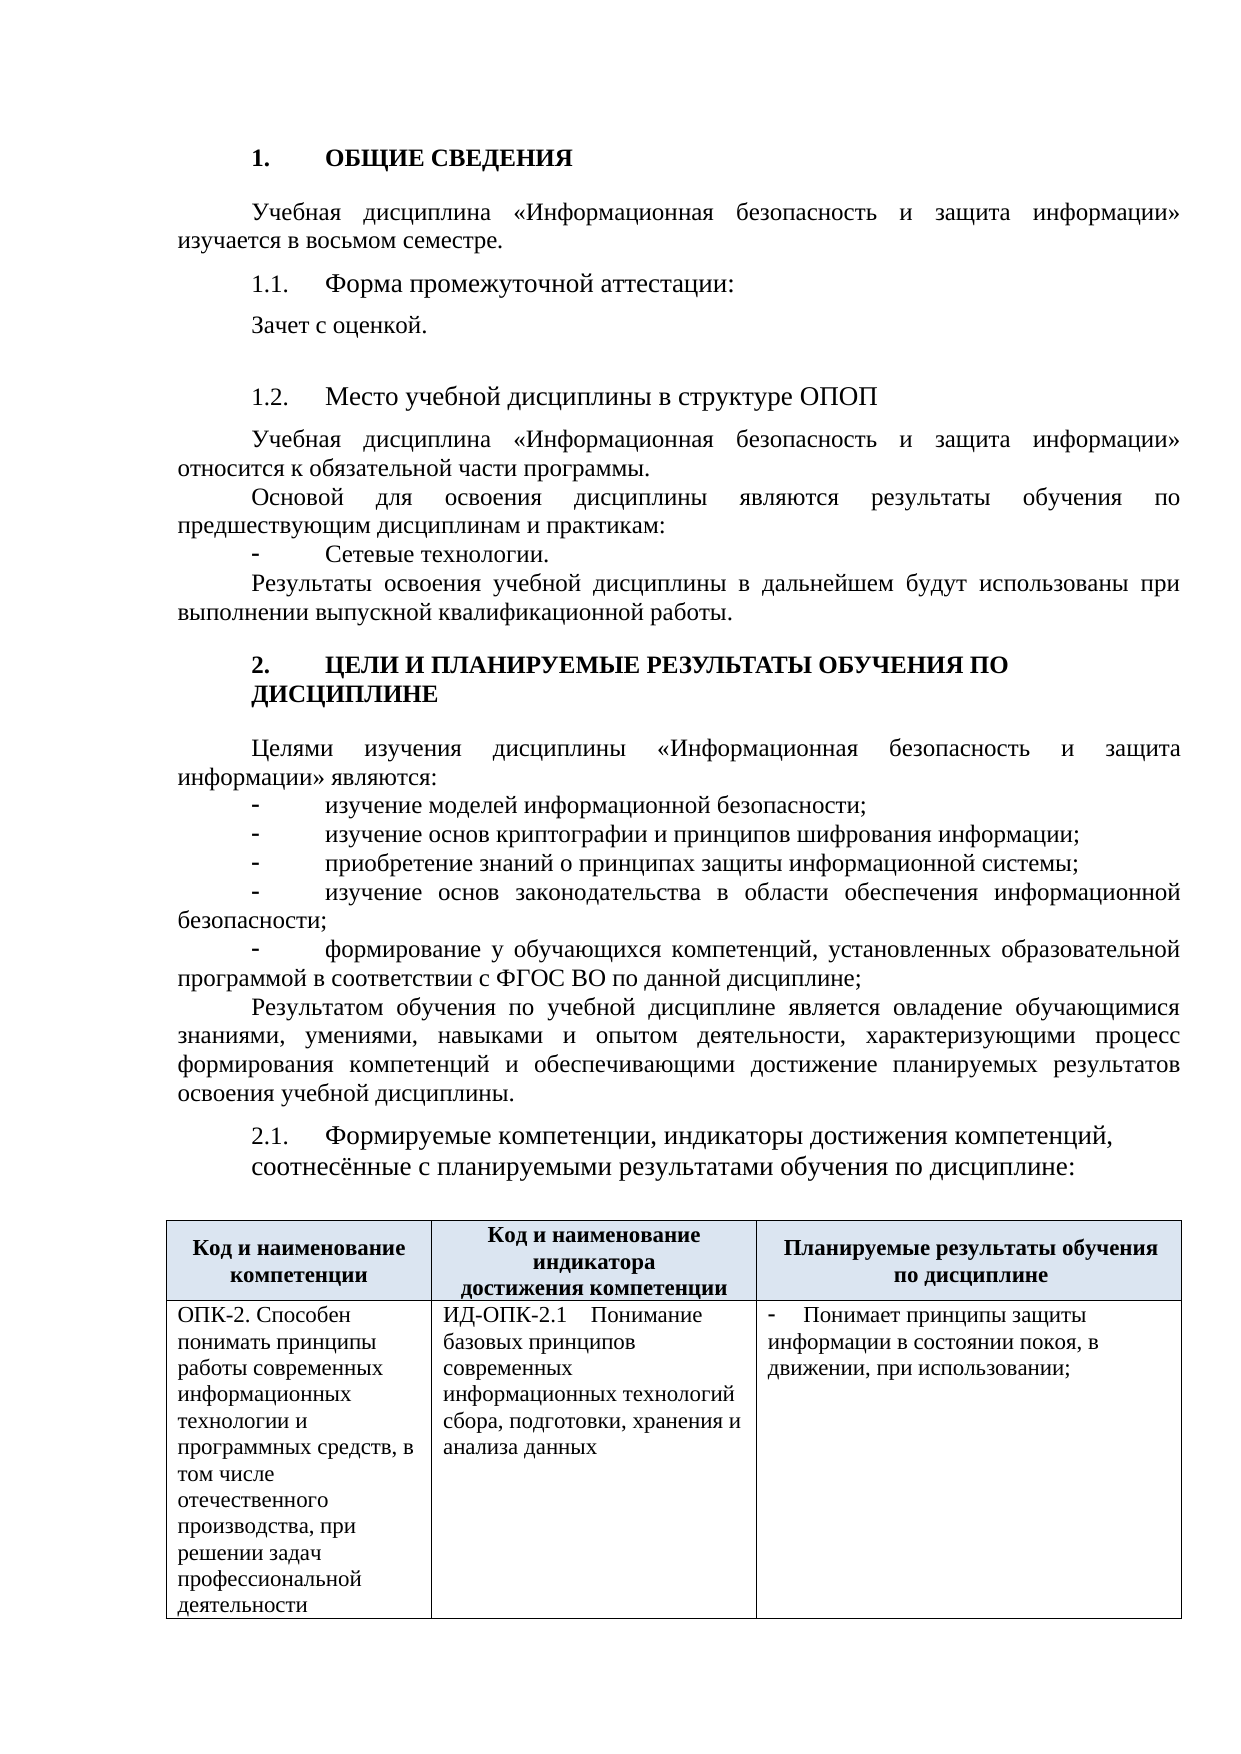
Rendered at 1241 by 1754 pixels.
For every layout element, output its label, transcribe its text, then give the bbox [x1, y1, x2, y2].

subtitle ОБЩИЕ СВЕДЕНИЯ [251, 143, 1181, 172]
table_header Планируемые результаты обучения по дисциплине [757, 1221, 1181, 1300]
list изучение основ криптографии и принципов шифрования информации; [177, 819, 1181, 848]
text Зачет с оценкой. [177, 311, 1181, 339]
table_header Код и наименование компетенции [167, 1221, 431, 1300]
list Сетевые технологии. [177, 539, 1181, 568]
list Результаты освоения учебной дисциплины в дальнейшем будут использованы при выполнении выпускной квалификационной работы. [177, 568, 1181, 625]
list Учебная дисциплина «Информационная безопасность и защита информации» относится к обязательной части программы. [177, 424, 1181, 482]
list формирование у обучающихся компетенций, установленных образовательной программой в соответствии с ФГОС ВО по данной дисциплине; [177, 934, 1181, 992]
list Целями изучения дисциплины «Информационная безопасность и защита информации» являются: [177, 733, 1181, 790]
table_cell ИД-ОПК-2.1 Понимание базовых принципов современных информационных технологий сбора, подготовки, хранения и анализа данных [432, 1301, 756, 1618]
table_header Код и наименование индикатора достижения компетенции [432, 1221, 756, 1300]
list изучение основ законодательства в области обеспечения информационной безопасности; [177, 877, 1181, 934]
list Результатом обучения по учебной дисциплине является овладение обучающимися знаниями, умениями, навыками и опытом деятельности, характеризующими процесс формирования компетенций и обеспечивающими достижение планируемых результатов освоения учебной дисциплины. [177, 992, 1181, 1107]
list Учебная дисциплина «Информационная безопасность и защита информации» изучается в восьмом семестре. [177, 197, 1181, 254]
subtitle Форма промежуточной аттестации: [251, 267, 1181, 298]
table_cell ОПК-2. Способен понимать принципы работы современных информационных технологии и программных средств, в том числе отечественного производства, при решении задач профессиональной деятельности [167, 1301, 431, 1618]
table_cell Понимает принципы защиты информации в состоянии покоя, в движении, при использовании; [757, 1301, 1181, 1618]
subtitle ЦЕЛИ И ПЛАНИРУЕМЫЕ РЕЗУЛЬТАТЫ ОБУЧЕНИЯ ПО ДИСЦИПЛИНЕ [251, 650, 1181, 708]
list приобретение знаний о принципах защиты информационной системы; [177, 848, 1181, 877]
subtitle Место учебной дисциплины в структуре ОПОП [251, 381, 1181, 412]
list изучение моделей информационной безопасности; [177, 790, 1181, 819]
subtitle Формируемые компетенции, индикаторы достижения компетенций, соотнесённые с планируемыми результатами обучения по дисциплине: [251, 1119, 1181, 1181]
list Основой для освоения дисциплины являются результаты обучения по предшествующим дисциплинам и практикам: [177, 482, 1181, 539]
